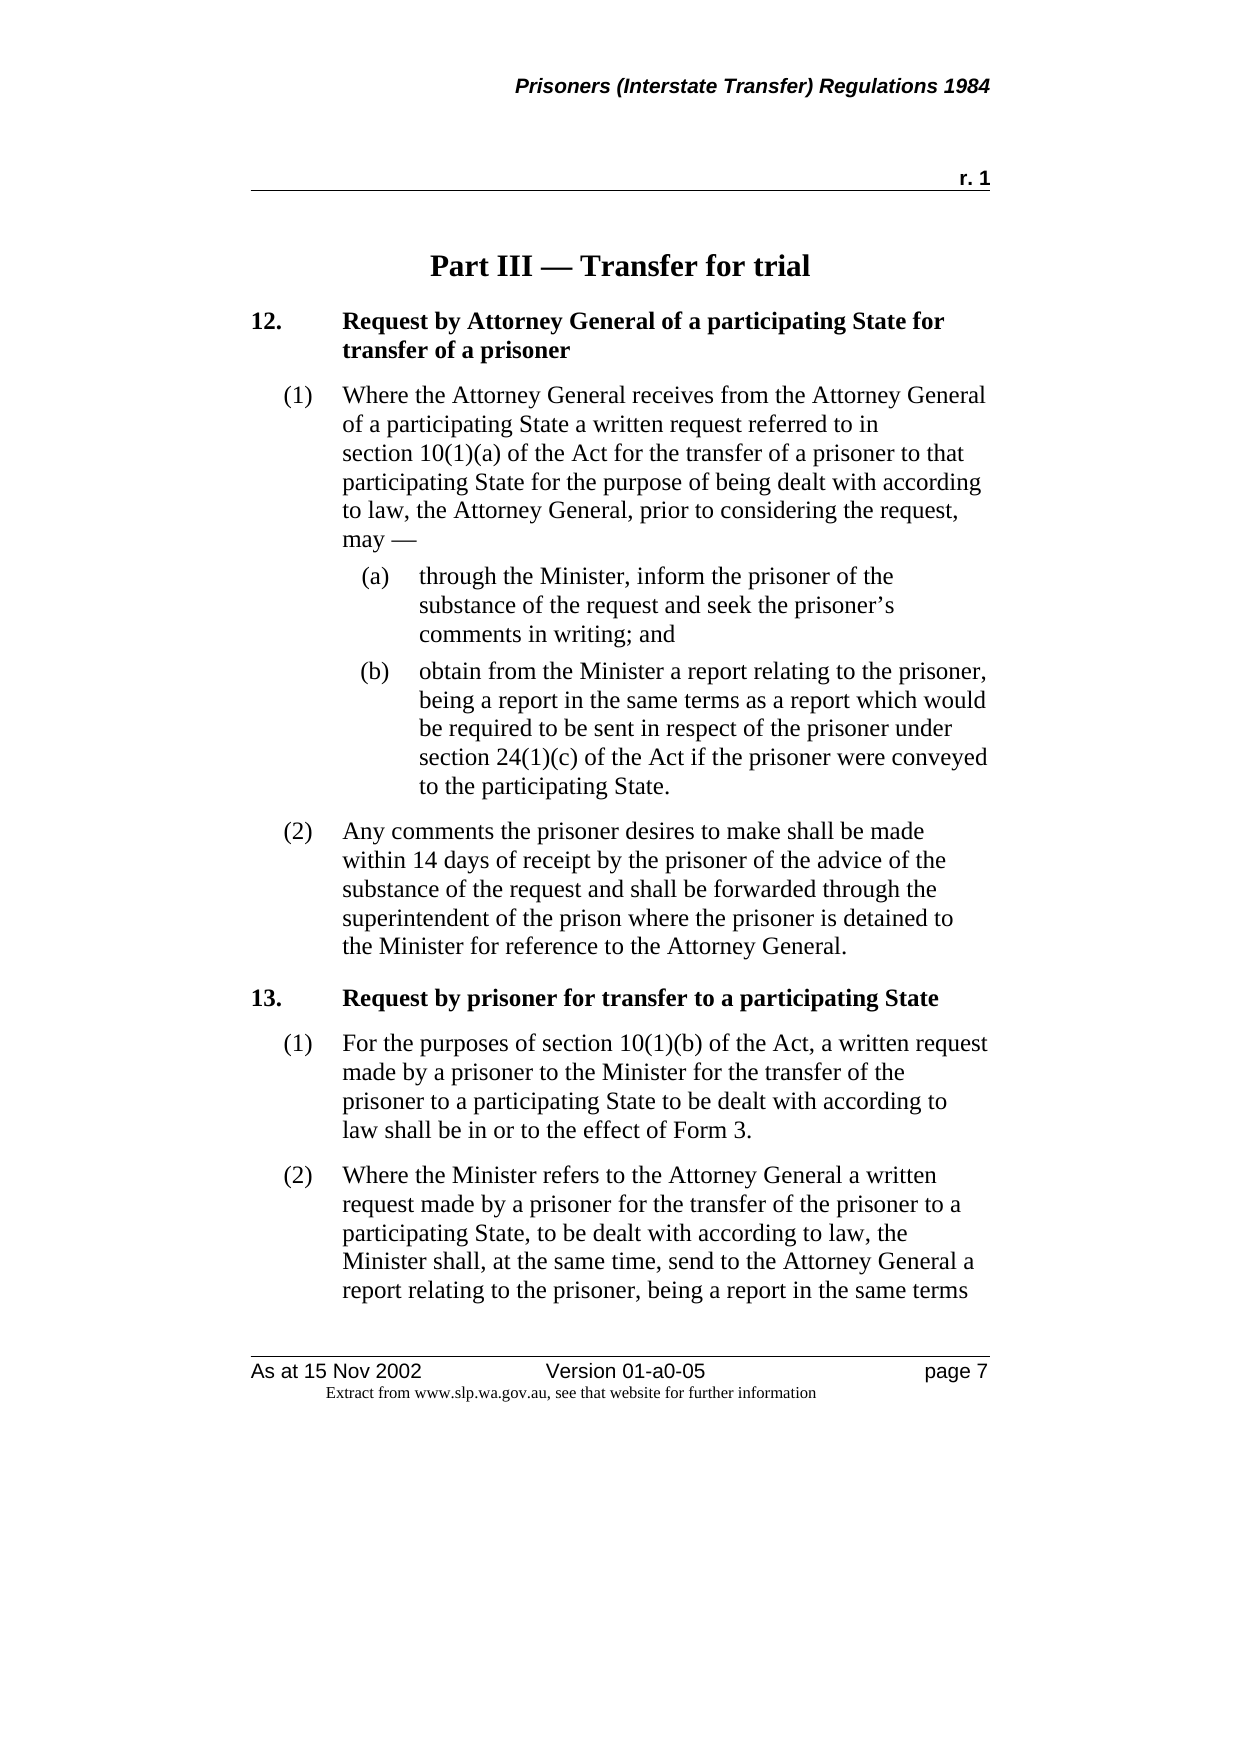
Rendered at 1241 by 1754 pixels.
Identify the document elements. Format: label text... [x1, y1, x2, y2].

text (b) obtain from the Minister a report relating to the prisoner, being a report in the same terms as a report which would be required to be sent in respect of the prisoner under section 24(1)(c) of the Act if the prisoner were conveyed to the participating State. [251, 656, 990, 800]
text (1) Where the Attorney General receives from the Attorney General of a participating State a written request referred to in section 10(1)(a) of the Act for the transfer of a prisoner to that participating State for the purpose of being dealt with according to law, the Attorney General, prior to considering the request, may — [251, 381, 990, 553]
text (a) through the Minister, inform the prisoner of the substance of the request and seek the prisoner’s comments in writing; and [251, 561, 990, 648]
subtitle Part III — Transfer for trial [251, 247, 990, 283]
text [251, 1160, 990, 1304]
subtitle 12. Request by Attorney General of a participating State for transfer of a prisoner [251, 306, 990, 364]
subtitle 13. Request by prisoner for transfer to a participating State [251, 983, 990, 1012]
text (1) For the purposes of section 10(1)(b) of the Act, a written request made by a prisoner to the Minister for the transfer of the prisoner to a participating State to be dealt with according to law shall be in or to the effect of Form 3. [251, 1028, 990, 1143]
text (2) Any comments the prisoner desires to make shall be made within 14 days of receipt by the prisoner of the advice of the substance of the request and shall be forwarded through the superintendent of the prison where the prisoner is detained to the Minister for reference to the Attorney General. [251, 816, 990, 960]
